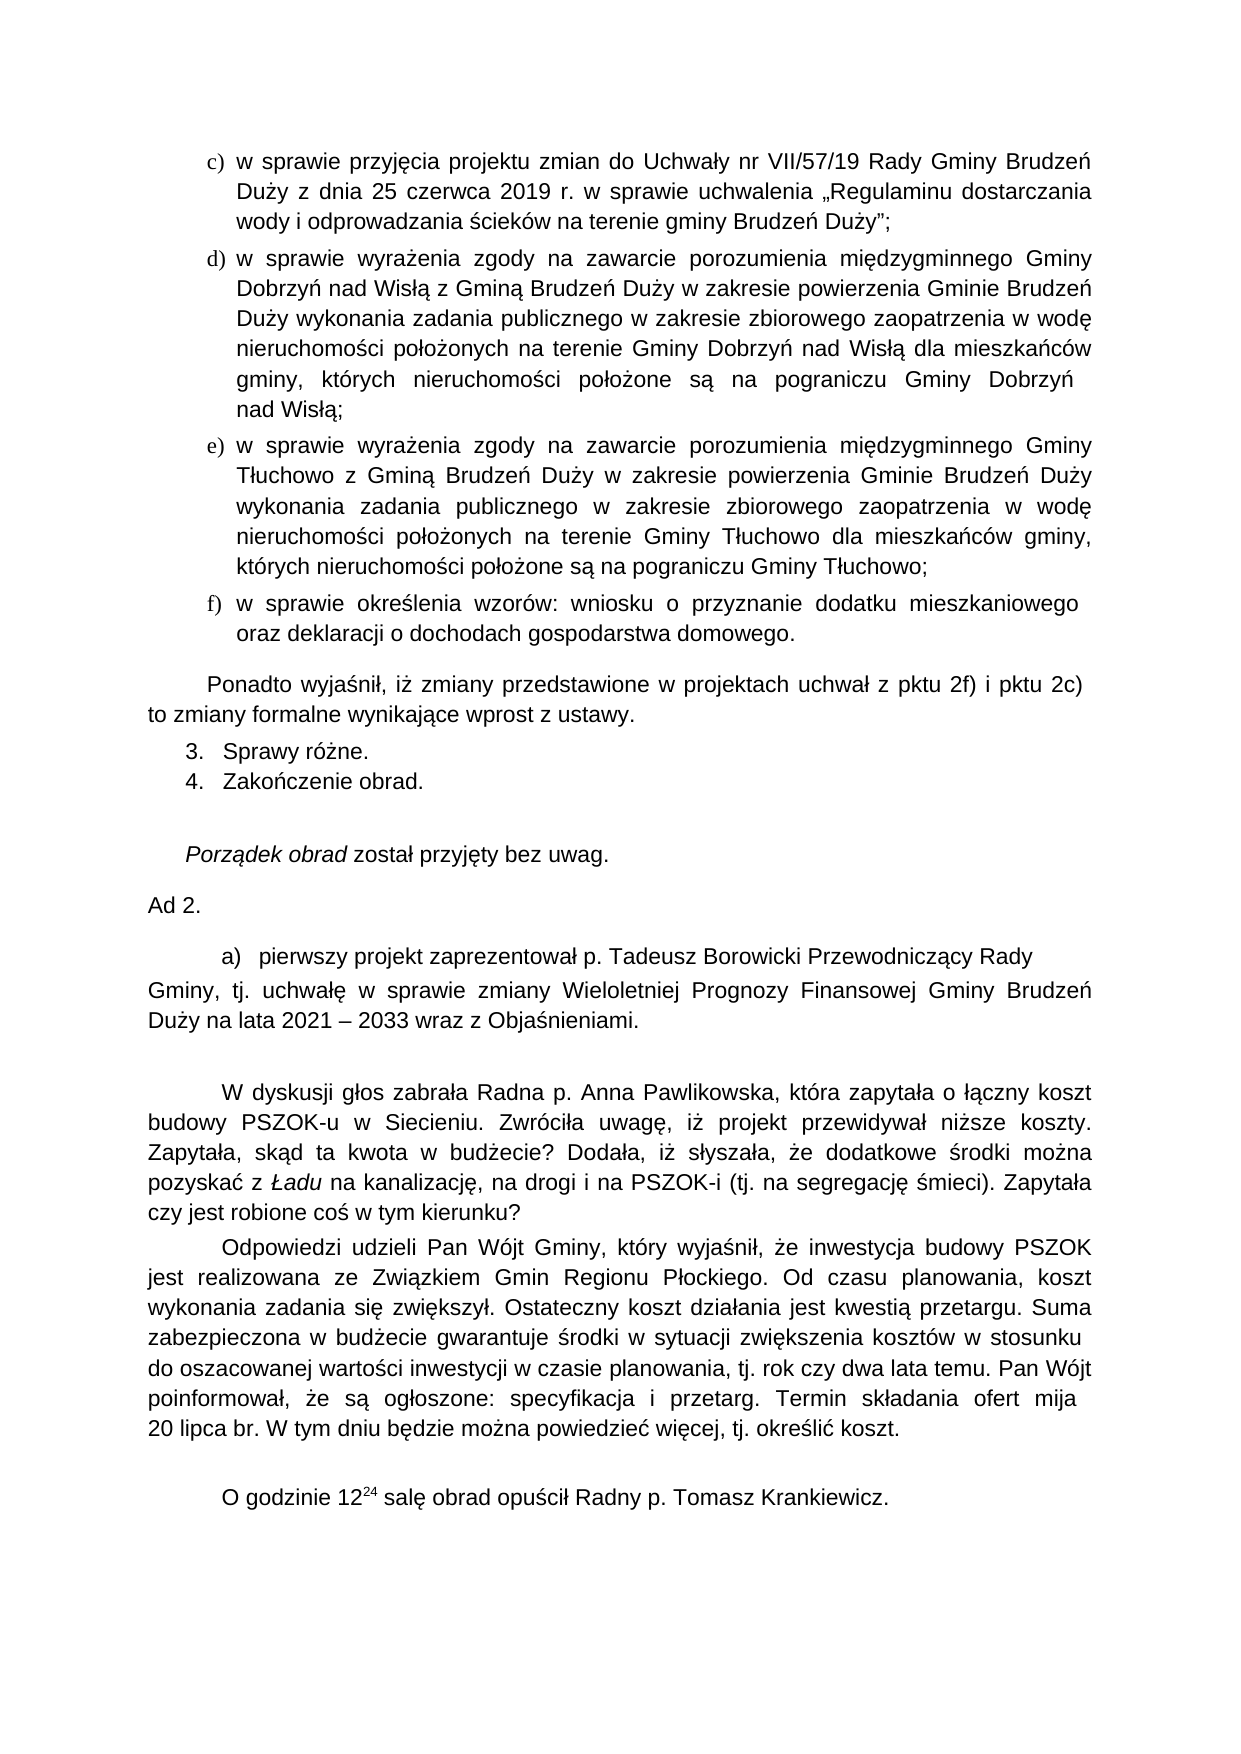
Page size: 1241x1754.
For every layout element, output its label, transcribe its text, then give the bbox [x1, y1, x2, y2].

text Ponadto wyjaśnił, iż zmiany przedstawione w projektach uchwał z pktu 2f) i pktu 2c) to zmiany formalne wynikające wprost z ustawy. [148, 671, 1093, 727]
text O godzinie 1224 salę obrad opuścił Radny p. Tomasz Krankiewicz. [148, 1484, 1093, 1510]
list Zakończenie obrad. [185, 768, 1093, 794]
list pierwszy projekt zaprezentował p. Tadeusz Borowicki Przewodniczący Rady [221, 943, 1093, 969]
text W dyskusji głos zabrała Radna p. Anna Pawlikowska, która zapytała o łączny koszt budowy PSZOK-u w Siecieniu. Zwróciła uwagę, iż projekt przewidywał niższe koszty. Zapytała, skąd ta kwota w budżecie? Dodała, iż słyszała, że dodatkowe środki można pozyskać z Ładu na kanalizację, na drogi i na PSZOK-i (tj. na segregację śmieci). Zapytała czy jest robione coś w tym kierunku? [148, 1078, 1093, 1226]
list w sprawie wyrażenia zgody na zawarcie porozumienia międzygminnego Gminy Dobrzyń nad Wisłą z Gminą Brudzeń Duży w zakresie powierzenia Gminie Brudzeń Duży wykonania zadania publicznego w zakresie zbiorowego zaopatrzenia w wodę nieruchomości położonych na terenie Gminy Dobrzyń nad Wisłą dla mieszkańców gminy, których nieruchomości położone są na pograniczu Gminy Dobrzyń nad Wisłą; [207, 244, 1093, 422]
list w sprawie określenia wzorów: wniosku o przyznanie dodatku mieszkaniowego oraz deklaracji o dochodach gospodarstwa domowego. [207, 589, 1093, 646]
list w sprawie wyrażenia zgody na zawarcie porozumienia międzygminnego Gminy Tłuchowo z Gminą Brudzeń Duży w zakresie powierzenia Gminie Brudzeń Duży wykonania zadania publicznego w zakresie zbiorowego zaopatrzenia w wodę nieruchomości położonych na terenie Gminy Tłuchowo dla mieszkańców gminy, których nieruchomości położone są na pograniczu Gminy Tłuchowo; [207, 432, 1093, 579]
list w sprawie przyjęcia projektu zmian do Uchwały nr VII/57/19 Rady Gminy Brudzeń Duży z dnia 25 czerwca 2019 r. w sprawie uchwalenia „Regulaminu dostarczania wody i odprowadzania ścieków na terenie gminy Brudzeń Duży”; [207, 148, 1093, 234]
text Odpowiedzi udzieli Pan Wójt Gminy, który wyjaśnił, że inwestycja budowy PSZOK jest realizowana ze Związkiem Gmin Regionu Płockiego. Od czasu planowania, koszt wykonania zadania się zwiększył. Ostateczny koszt działania jest kwestią przetargu. Suma zabezpieczona w budżecie gwarantuje środki w sytuacji zwiększenia kosztów w stosunku do oszacowanej wartości inwestycji w czasie planowania, tj. rok czy dwa lata temu. Pan Wójt poinformował, że są ogłoszone: specyfikacja i przetarg. Termin składania ofert mija 20 lipca br. W tym dniu będzie można powiedzieć więcej, tj. określić koszt. [148, 1234, 1093, 1441]
list Sprawy różne. [185, 738, 1093, 764]
text Ad 2. [148, 892, 1093, 918]
text Gminy, tj. uchwałę w sprawie zmiany Wieloletniej Prognozy Finansowej Gminy Brudzeń Duży na lata 2021 – 2033 wraz z Objaśnieniami. [148, 977, 1093, 1034]
text Porządek obrad został przyjęty bez uwag. [148, 841, 1093, 867]
